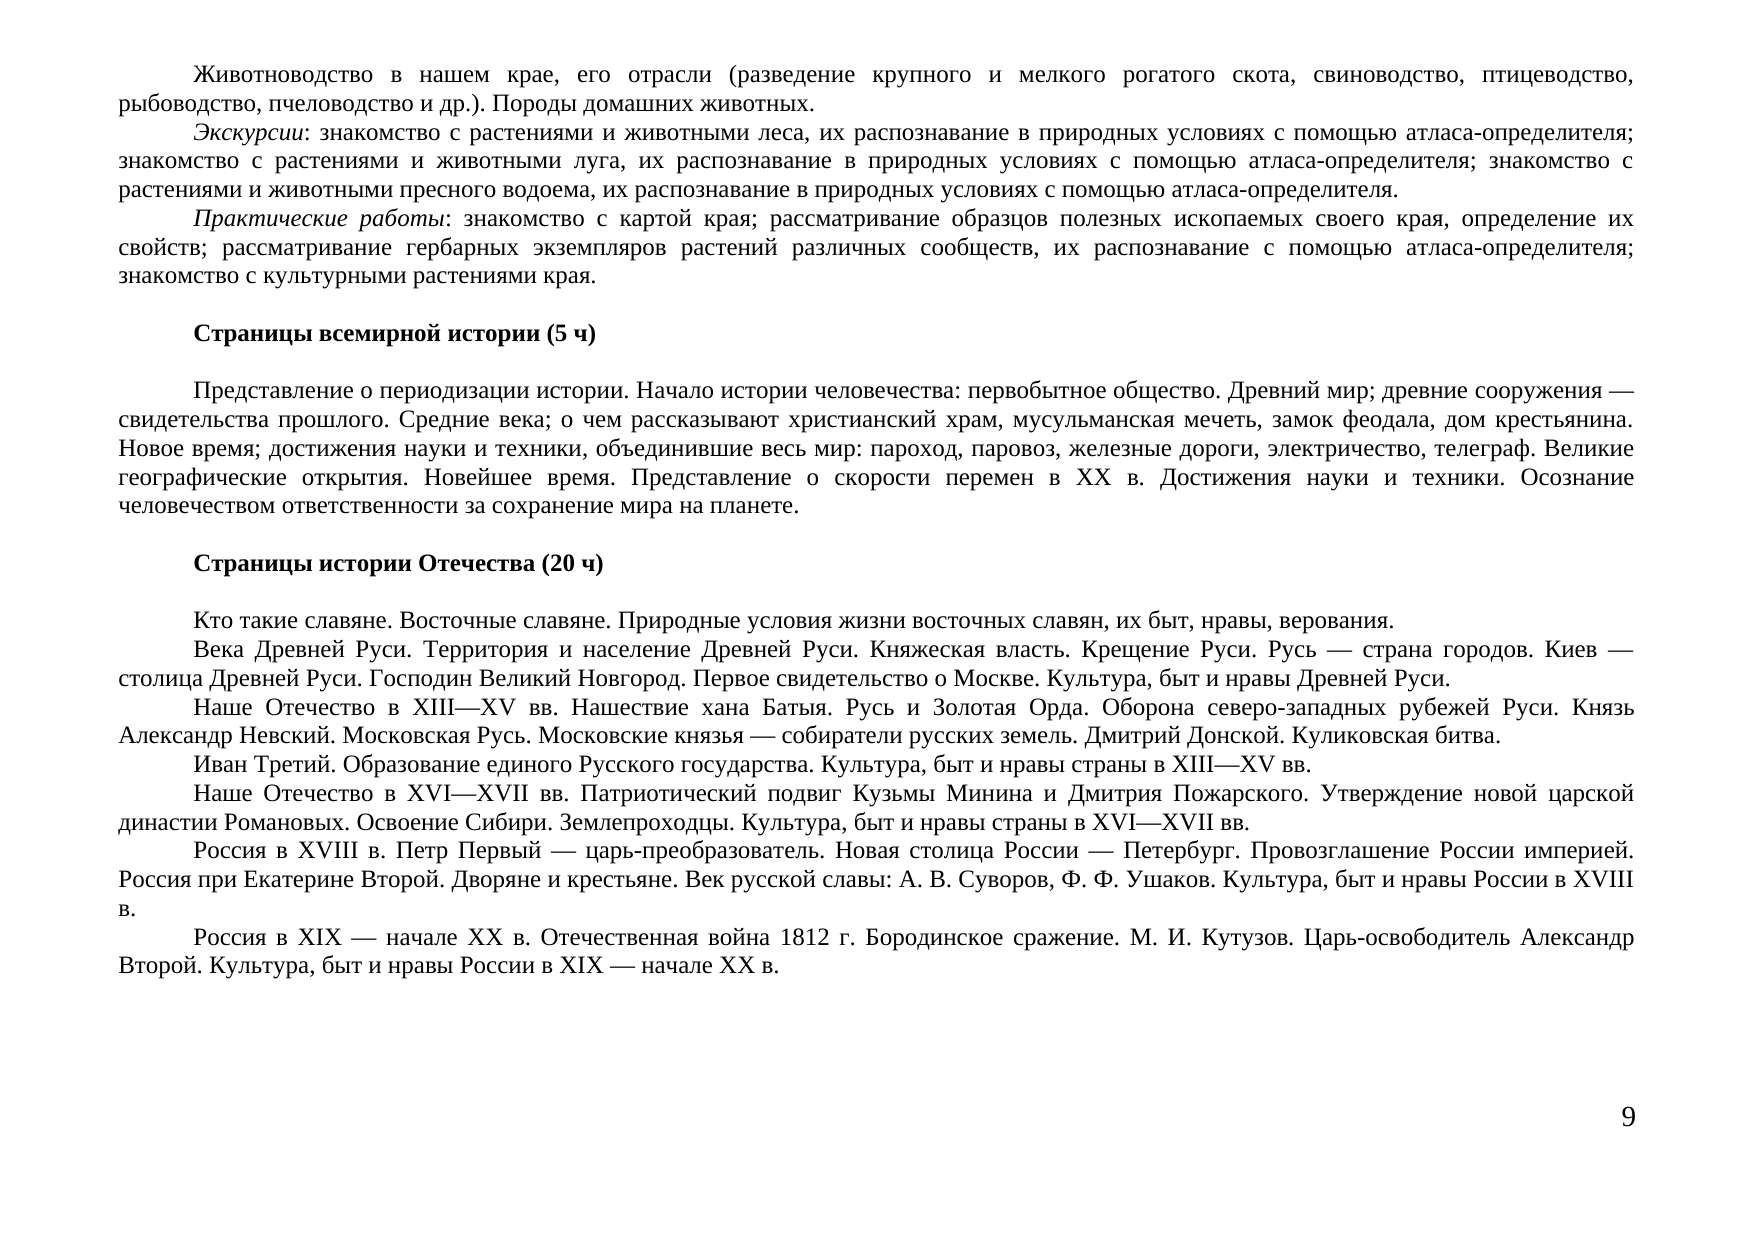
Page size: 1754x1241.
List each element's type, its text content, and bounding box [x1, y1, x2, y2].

text Века Древней Руси. Территория и население Древней Руси. Княжеская власть. Крещение Руси. Русь — страна городов. Киев — столица Древней Руси. Господин Великий Новгород. Первое свидетельство о Москве. Культура, быт и нравы Древней Руси. [118, 634, 1636, 692]
text Иван Третий. Образование единого Русского государства. Культура, быт и нравы страны в ХIII—ХV вв. [118, 749, 1636, 778]
text Россия в ХVIII в. Петр Первый — царь-преобразователь. Новая столица России — Петербург. Провозглашение России империей. Россия при Екатерине Второй. Дворяне и крестьяне. Век русской славы: А. В. Суворов, Ф. Ф. Ушаков. Культура, быт и нравы России в ХVIII в. [118, 835, 1636, 922]
text Наше Отечество в ХVI—ХVII вв. Патриотический подвиг Кузьмы Минина и Дмитрия Пожарского. Утверждение новой царской династии Романовых. Освоение Сибири. Землепроходцы. Культура, быт и нравы страны в ХVI—ХVII вв. [118, 778, 1636, 835]
text Животноводство в нашем крае, его отрасли (разведение крупного и мелкого рогатого скота, свиноводство, птицеводство, рыбоводство, пчеловодство и др.). Породы домашних животных. [118, 59, 1636, 117]
text Страницы истории Отечества (20 ч) [118, 548, 1636, 577]
text Страницы всемирной истории (5 ч) [118, 318, 1636, 347]
text Кто такие славяне. Восточные славяне. Природные условия жизни восточных славян, их быт, нравы, верования. [118, 605, 1636, 634]
text Практические работы: знакомство с картой края; рассматривание образцов полезных ископаемых своего края, определение их свойств; рассматривание гербарных экземпляров растений различных сообществ, их распознавание с помощью атласа-определителя; знакомство с культурными растениями края. [118, 203, 1636, 289]
text Россия в ХIХ — начале ХХ в. Отечественная война 1812 г. Бородинское сражение. М. И. Кутузов. Царь-освободитель Александр Второй. Культура, быт и нравы России в ХIХ — начале ХХ в. [118, 922, 1636, 979]
text Экскурсии: знакомство с растениями и животными леса, их распознавание в природных условиях с помощью атласа-определителя; знакомство с растениями и животными луга, их распознавание в природных условиях с помощью атласа-определителя; знакомство с растениями и животными пресного водоема, их распознавание в природных условиях с помощью атласа-определителя. [118, 117, 1636, 203]
text Наше Отечество в ХIII—ХV вв. Нашествие хана Батыя. Русь и Золотая Орда. Оборона северо-западных рубежей Руси. Князь Александр Невский. Московская Русь. Московские князья — собиратели русских земель. Дмитрий Донской. Куликовская битва. [118, 692, 1636, 749]
text Представление о периодизации истории. Начало истории человечества: первобытное общество. Древний мир; древние сооружения — свидетельства прошлого. Средние века; о чем рассказывают христианский храм, мусульманская мечеть, замок феодала, дом крестьянина. Новое время; достижения науки и техники, объединившие весь мир: пароход, паровоз, железные дороги, электричество, телеграф. Великие географические открытия. Новейшее время. Представление о скорости перемен в ХХ в. Достижения науки и техники. Осознание человечеством ответственности за сохранение мира на планете. [118, 375, 1636, 519]
